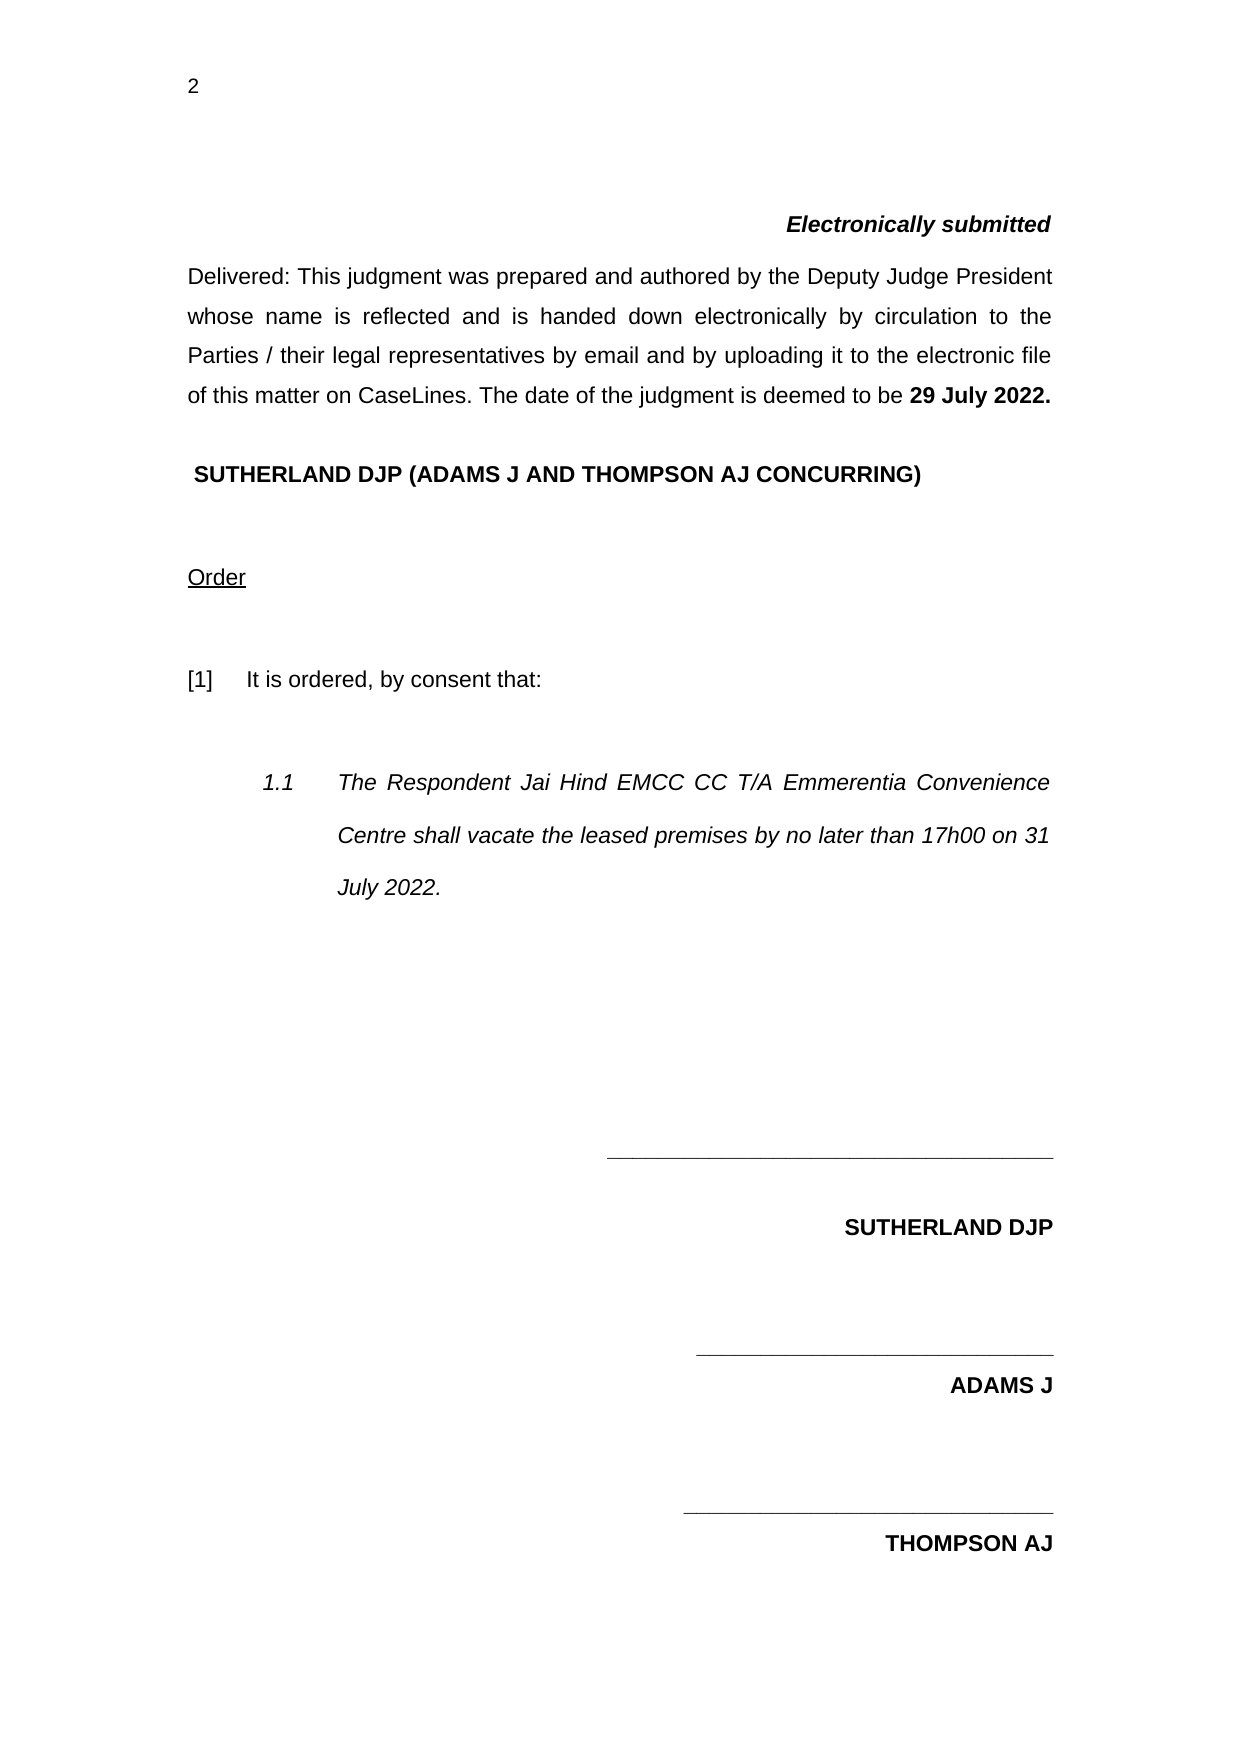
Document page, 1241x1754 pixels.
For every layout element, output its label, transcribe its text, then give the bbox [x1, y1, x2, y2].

text ADAMS J [187, 1372, 1053, 1398]
text ____________________________ [187, 1332, 1053, 1359]
text ___________________________________ [187, 1135, 1053, 1161]
text 1.1 The Respondent Jai Hind EMCC CC T/A Emmerentia Convenience Centre shall vacate the leased premises by no later than 17h00 on 31 July 2022. [262, 769, 1053, 901]
text _____________________________ [187, 1490, 1053, 1517]
text Electronically submitted [187, 211, 1053, 237]
list It is ordered, by consent that: [187, 666, 1053, 692]
text Order [187, 563, 1053, 590]
text SUTHERLAND DJP (ADAMS J AND THOMPSON AJ CONCURRING) [187, 461, 1053, 487]
text THOMPSON AJ [187, 1530, 1053, 1556]
text SUTHERLAND DJP [187, 1214, 1053, 1240]
text Delivered: This judgment was prepared and authored by the Deputy Judge President whose name is reflected and is handed down electronically by circulation to the Parties / their legal representatives by email and by uploading it to the electronic file of this matter on CaseLines. The date of the judgment is deemed to be 29 July 2022. [187, 263, 1053, 408]
